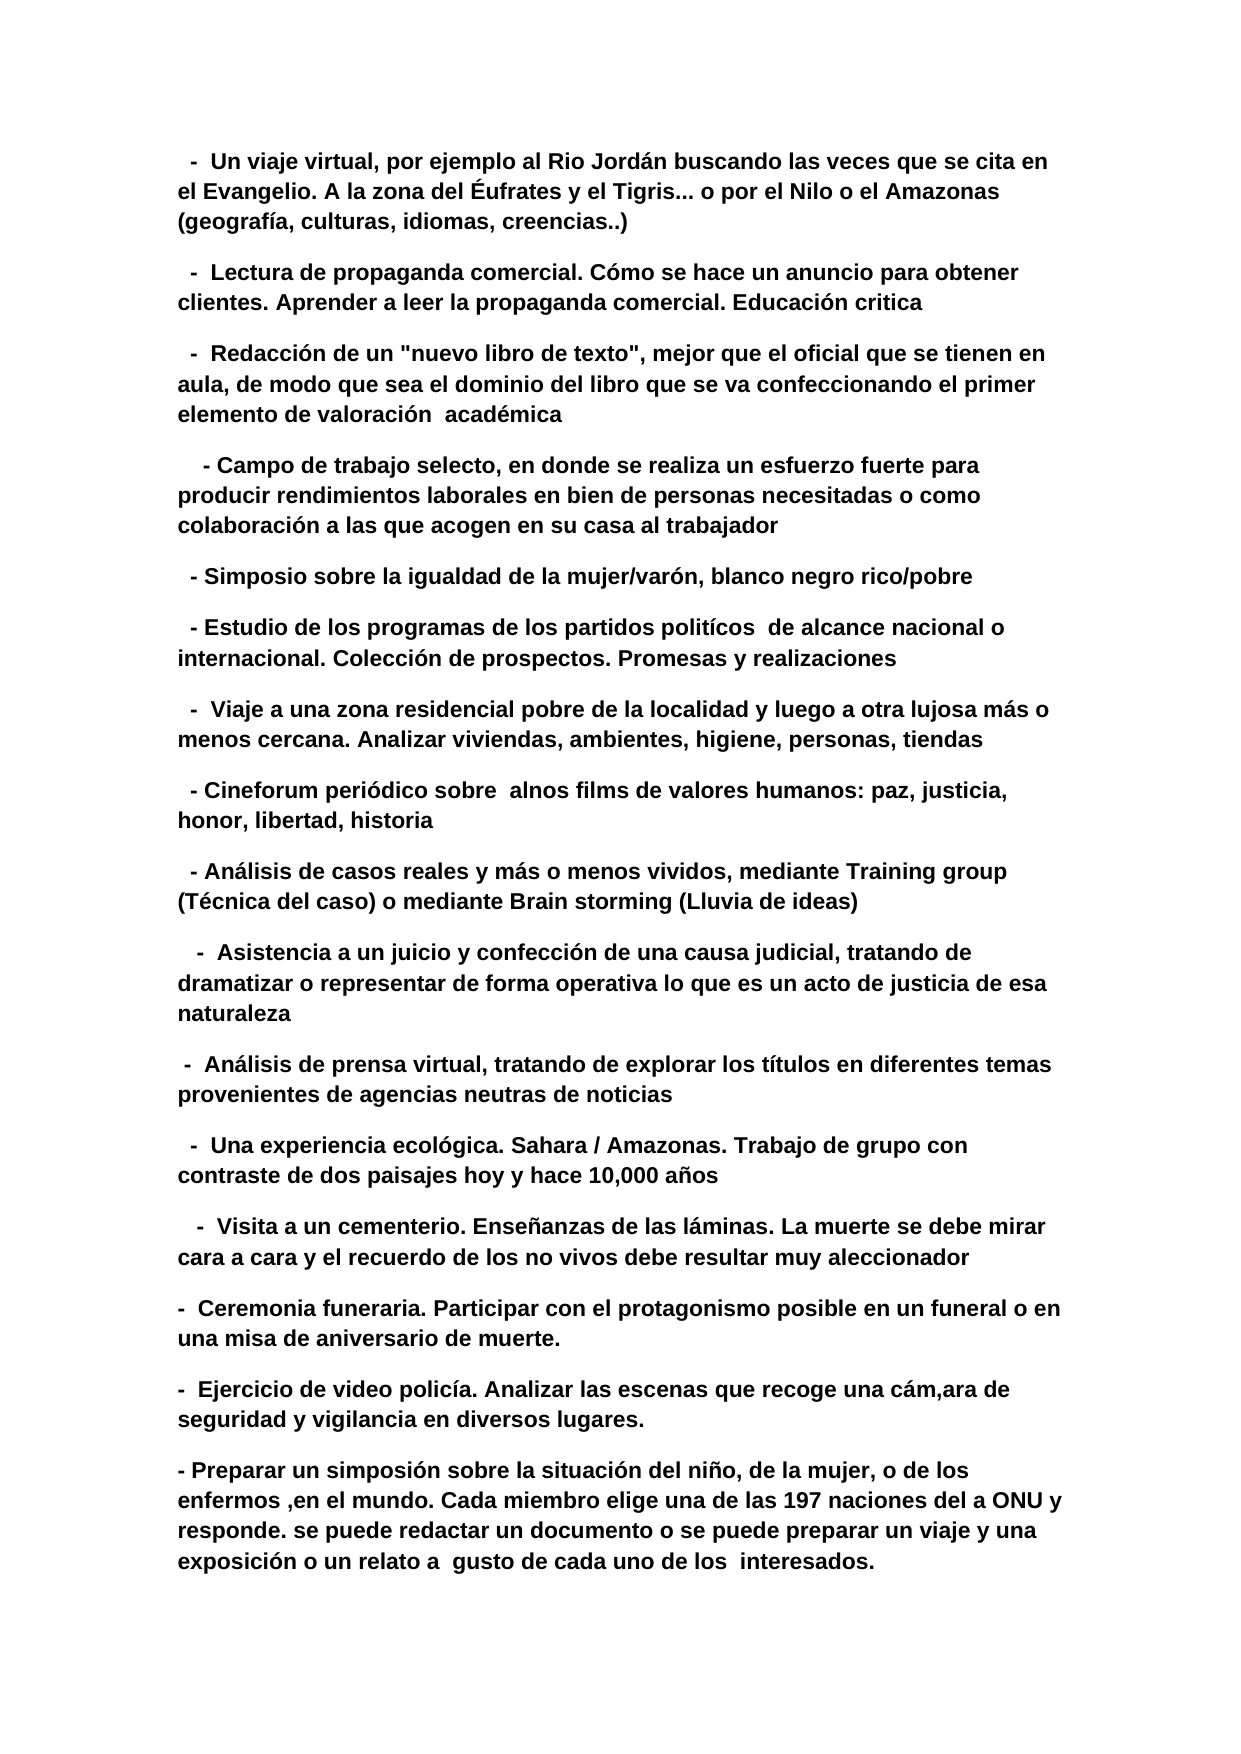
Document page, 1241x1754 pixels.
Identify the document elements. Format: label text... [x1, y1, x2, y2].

text - Estudio de los programas de los partidos politícos de alcance nacional o internacional. Colección de prospectos. Promesas y realizaciones [177, 614, 1063, 671]
text - Cineforum periódico sobre alnos films de valores humanos: paz, justicia, honor, libertad, historia [177, 777, 1063, 833]
text - Preparar un simposión sobre la situación del niño, de la mujer, o de los enfermos ,en el mundo. Cada miembro elige una de las 197 naciones del a ONU y responde. se puede redactar un documento o se puede preparar un viaje y una exposición o un relato a gusto de cada uno de los interesados. [177, 1457, 1063, 1574]
text - Campo de trabajo selecto, en donde se realiza un esfuerzo fuerte para producir rendimientos laborales en bien de personas necesitadas o como colaboración a las que acogen en su casa al trabajador [177, 452, 1063, 538]
text - Ejercicio de video policía. Analizar las escenas que recoge una cám,ara de seguridad y vigilancia en diversos lugares. [177, 1376, 1063, 1432]
text - Simposio sobre la igualdad de la mujer/varón, blanco negro rico/pobre [177, 563, 1063, 589]
text - Asistencia a un juicio y confección de una causa judicial, tratando de dramatizar o representar de forma operativa lo que es un acto de justicia de esa naturaleza [177, 939, 1063, 1026]
text - Visita a un cementerio. Enseñanzas de las láminas. La muerte se debe mirar cara a cara y el recuerdo de los no vivos debe resultar muy aleccionador [177, 1213, 1063, 1270]
text - Ceremonia funeraria. Participar con el protagonismo posible en un funeral o en una misa de aniversario de muerte. [177, 1294, 1063, 1351]
text - Análisis de casos reales y más o menos vividos, mediante Training group (Técnica del caso) o mediante Brain storming (Lluvia de ideas) [177, 858, 1063, 914]
text - Lectura de propaganda comercial. Cómo se hace un anuncio para obtener clientes. Aprender a leer la propaganda comercial. Educación critica [177, 259, 1063, 316]
text - Una experiencia ecológica. Sahara / Amazonas. Trabajo de grupo con contraste de dos paisajes hoy y hace 10,000 años [177, 1132, 1063, 1188]
text - Viaje a una zona residencial pobre de la localidad y luego a otra lujosa más o menos cercana. Analizar viviendas, ambientes, higiene, personas, tiendas [177, 696, 1063, 752]
text - Un viaje virtual, por ejemplo al Rio Jordán buscando las veces que se cita en el Evangelio. A la zona del Éufrates y el Tigris... o por el Nilo o el Amazonas (geografía, culturas, idiomas, creencias..) [177, 148, 1063, 234]
text - Análisis de prensa virtual, tratando de explorar los títulos en diferentes temas provenientes de agencias neutras de noticias [177, 1051, 1063, 1107]
text - Redacción de un "nuevo libro de texto", mejor que el oficial que se tienen en aula, de modo que sea el dominio del libro que se va confeccionando el primer elemento de valoración académica [177, 340, 1063, 427]
